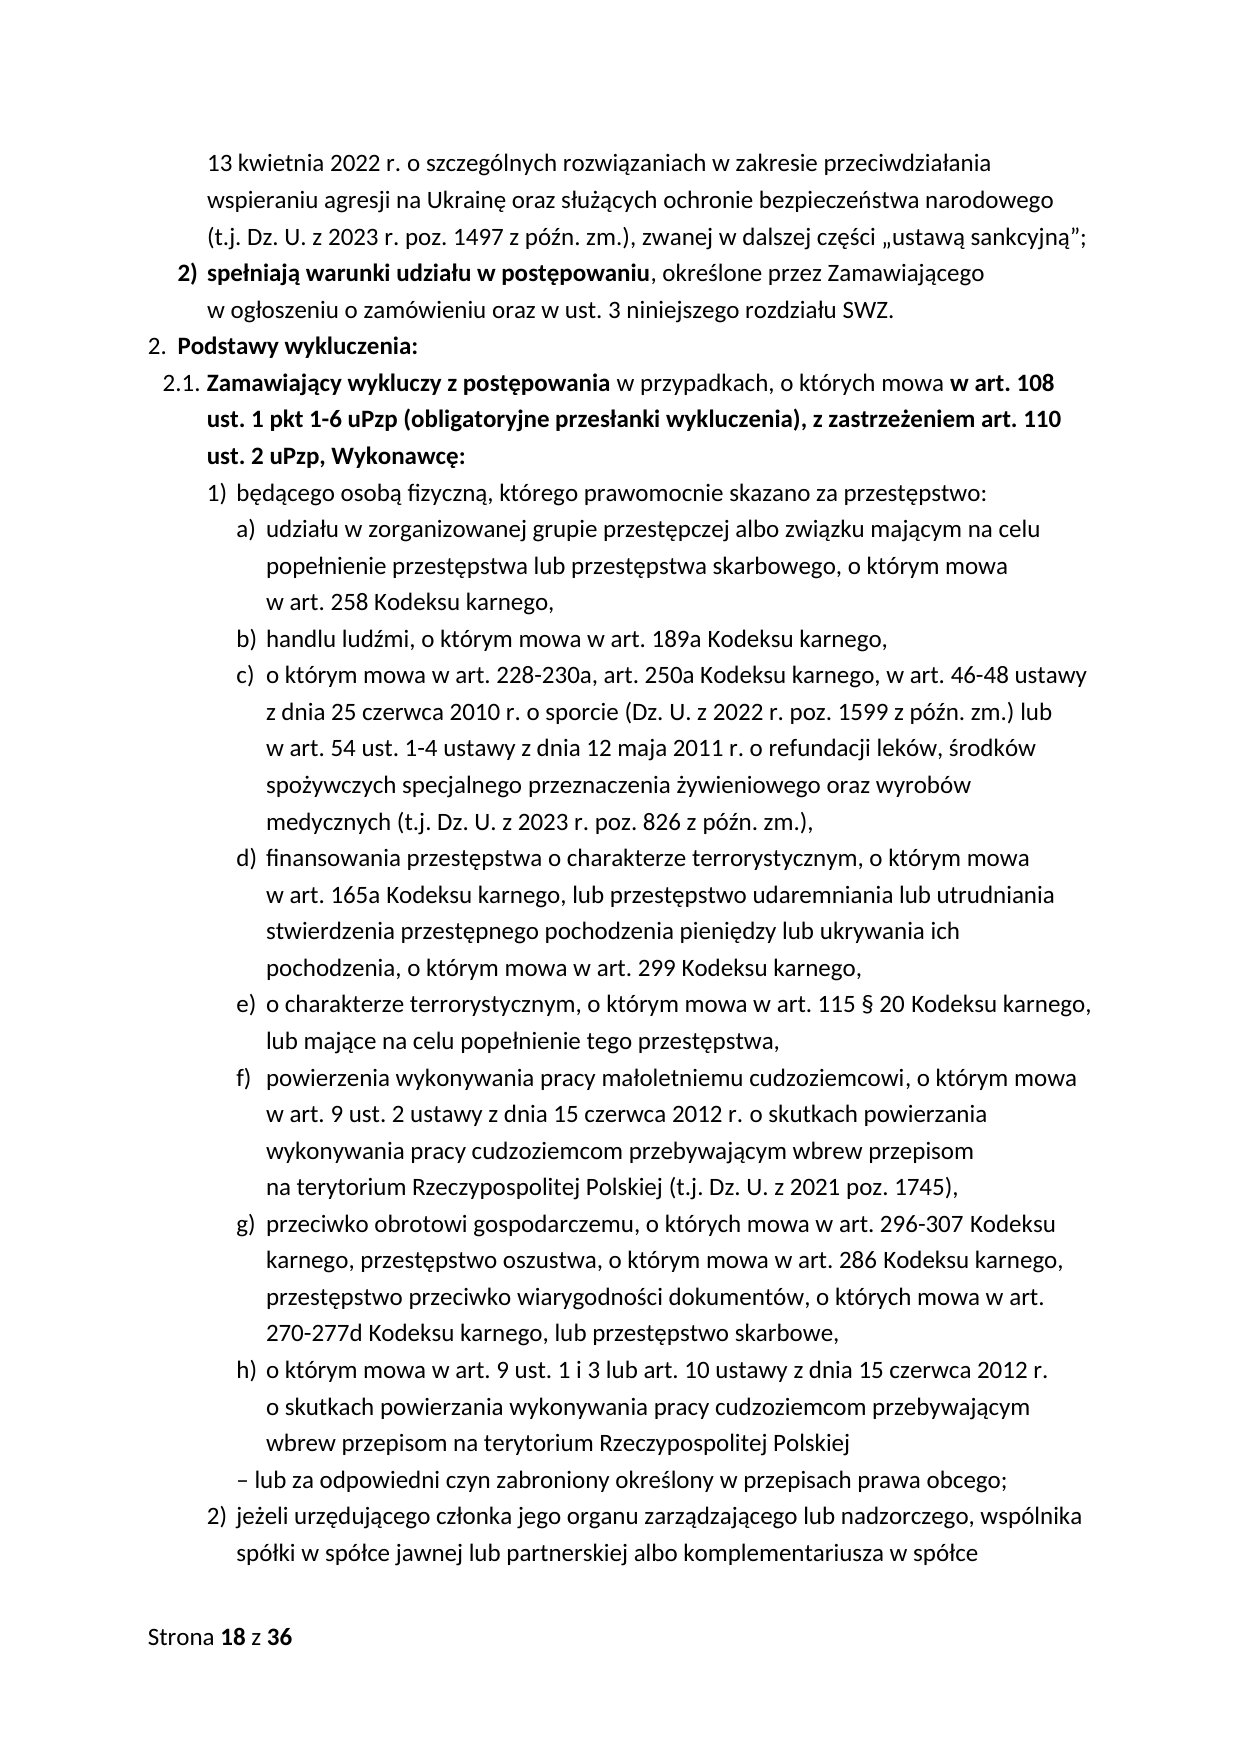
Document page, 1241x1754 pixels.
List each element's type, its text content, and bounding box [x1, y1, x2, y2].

list o którym mowa w art. 9 ust. 1 i 3 lub art. 10 ustawy z dnia 15 czerwca 2012 r. o skutkach powierzania wykonywania pracy cudzoziemcom przebywającym wbrew przepisom na terytorium Rzeczypospolitej Polskiej [236, 1354, 1093, 1458]
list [207, 1500, 1093, 1567]
list będącego osobą fizyczną, którego prawomocnie skazano za przestępstwo: [207, 477, 1093, 507]
list finansowania przestępstwa o charakterze terrorystycznym, o którym mowa w art. 165a Kodeksu karnego, lub przestępstwo udaremniania lub utrudniania stwierdzenia przestępnego pochodzenia pieniędzy lub ukrywania ich pochodzenia, o którym mowa w art. 299 Kodeksu karnego, [236, 842, 1093, 982]
list o którym mowa w art. 228-230a, art. 250a Kodeksu karnego, w art. 46-48 ustawy z dnia 25 czerwca 2010 r. o sporcie (Dz. U. z 2022 r. poz. 1599 z późn. zm.) lub w art. 54 ust. 1-4 ustawy z dnia 12 maja 2011 r. o refundacji leków, środków spożywczych specjalnego przeznaczenia żywieniowego oraz wyrobów medycznych (t.j. Dz. U. z 2023 r. poz. 826 z późn. zm.), [236, 659, 1093, 836]
list o charakterze terrorystycznym, o którym mowa w art. 115 § 20 Kodeksu karnego, lub mające na celu popełnienie tego przestępstwa, [236, 988, 1093, 1056]
text – lub za odpowiedni czyn zabroniony określony w przepisach prawa obcego; [236, 1464, 1093, 1494]
list udziału w zorganizowanej grupie przestępczej albo związku mającym na celu popełnienie przestępstwa lub przestępstwa skarbowego, o którym mowa w art. 258 Kodeksu karnego, [236, 513, 1093, 617]
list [177, 148, 1093, 251]
list Zamawiający wykluczy z postępowania w przypadkach, o których mowa w art. 108 ust. 1 pkt 1-6 uPzp (obligatoryjne przesłanki wykluczenia), z zastrzeżeniem art. 110 ust. 2 uPzp, Wykonawcę: [162, 367, 1093, 471]
list handlu ludźmi, o którym mowa w art. 189a Kodeksu karnego, [236, 623, 1093, 653]
list przeciwko obrotowi gospodarczemu, o których mowa w art. 296-307 Kodeksu karnego, przestępstwo oszustwa, o którym mowa w art. 286 Kodeksu karnego, przestępstwo przeciwko wiarygodności dokumentów, o których mowa w art. 270-277d Kodeksu karnego, lub przestępstwo skarbowe, [236, 1208, 1093, 1348]
list powierzenia wykonywania pracy małoletniemu cudzoziemcowi, o którym mowa w art. 9 ust. 2 ustawy z dnia 15 czerwca 2012 r. o skutkach powierzania wykonywania pracy cudzoziemcom przebywającym wbrew przepisom na terytorium Rzeczypospolitej Polskiej (t.j. Dz. U. z 2021 poz. 1745), [236, 1062, 1093, 1202]
list spełniają warunki udziału w postępowaniu, określone przez Zamawiającego w ogłoszeniu o zamówieniu oraz w ust. 3 niniejszego rozdziału SWZ. [177, 257, 1093, 324]
list Podstawy wykluczenia: [148, 330, 1093, 361]
